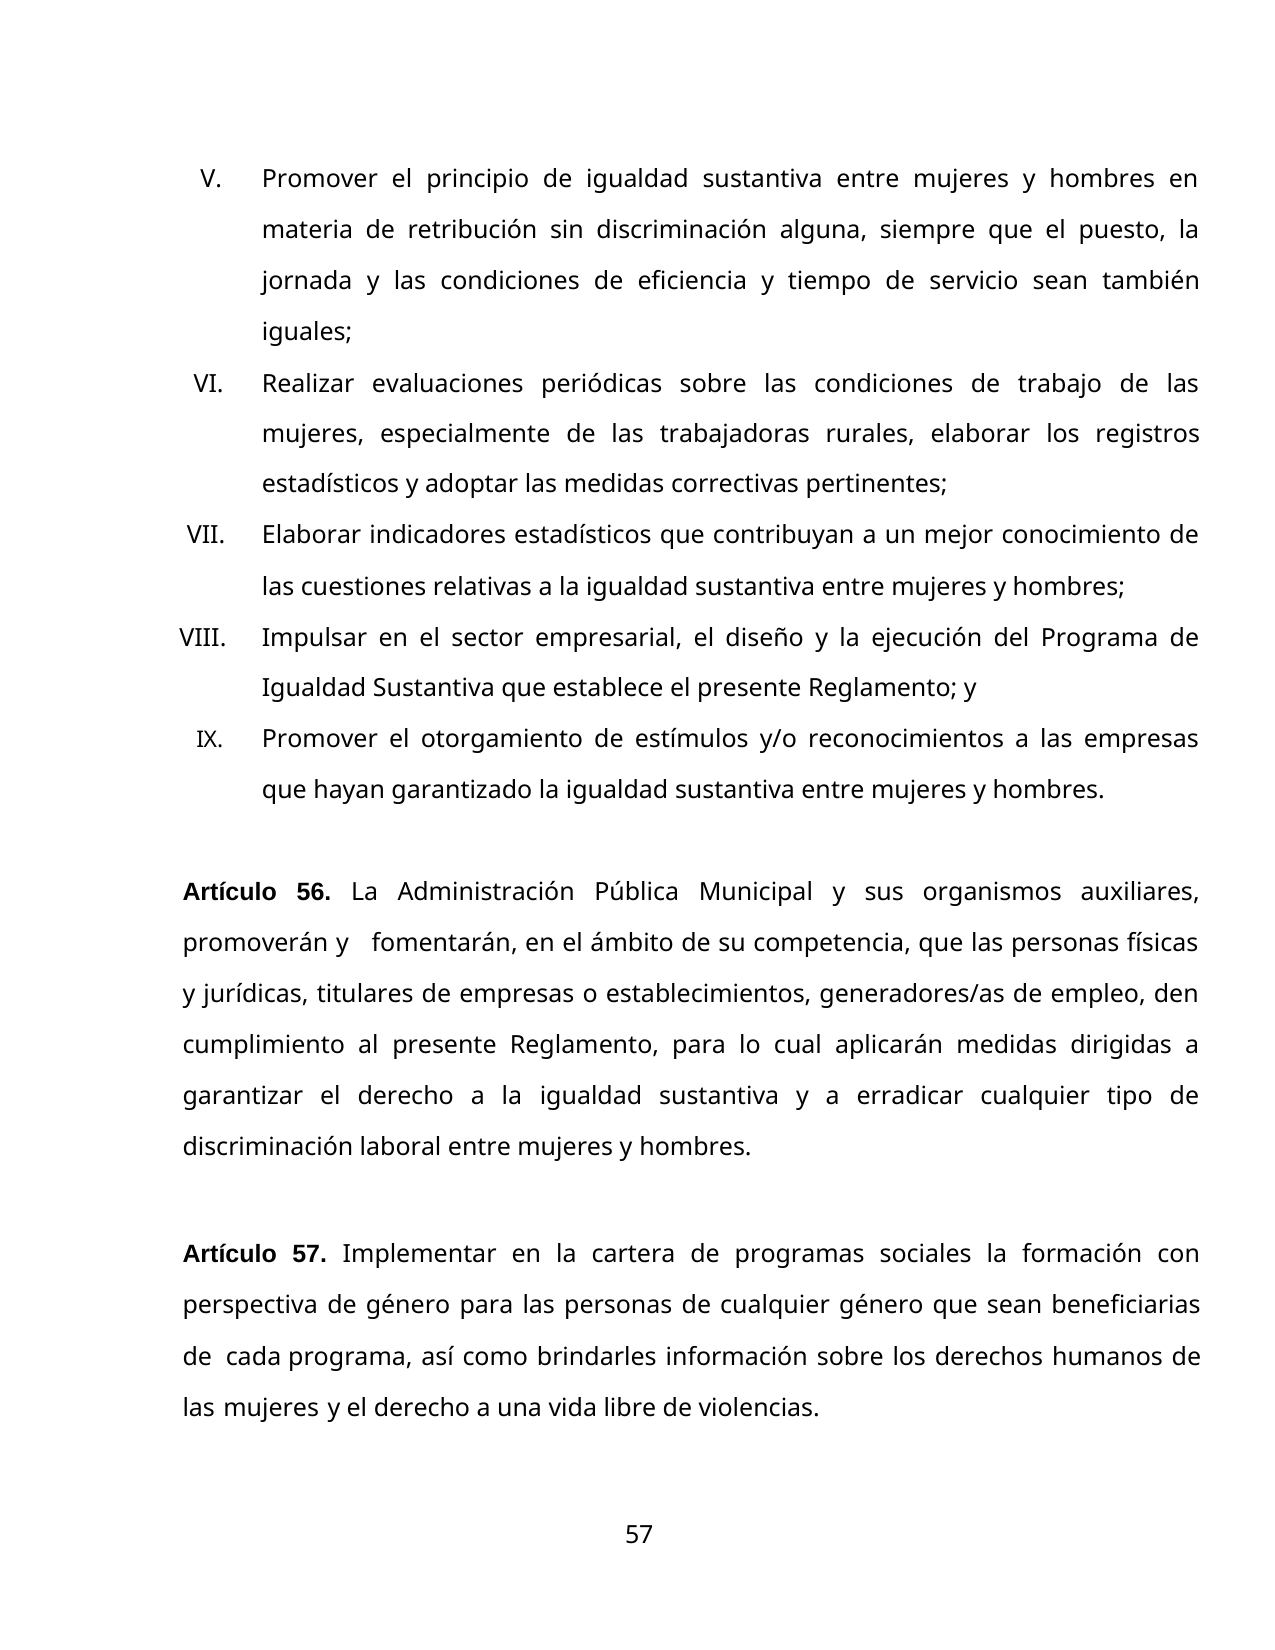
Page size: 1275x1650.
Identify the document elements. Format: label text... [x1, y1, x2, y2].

list Realizar evaluaciones periódicas sobre las condiciones de trabajo de las mujeres, especialmente de las trabajadoras rurales, elaborar los registros estadísticos y adoptar las medidas correctivas pertinentes; [193, 366, 1200, 500]
list Promover el principio de igualdad sustantiva entre mujeres y hombres en materia de retribución sin discriminación alguna, siempre que el puesto, la jornada y las condiciones de eficiencia y tiempo de servicio sean también iguales; [200, 161, 1200, 348]
text Artículo 56. La Administración Pública Municipal y sus organismos auxiliares, promoverán y fomentarán, en el ámbito de su competencia, que las personas físicas y jurídicas, titulares de empresas o establecimientos, generadores/as de empleo, den cumplimiento al presente Reglamento, para lo cual aplicarán medidas dirigidas a garantizar el derecho a la igualdad sustantiva y a erradicar cualquier tipo de discriminación laboral entre mujeres y hombres. [182, 874, 1200, 1163]
list Elaborar indicadores estadísticos que contribuyan a un mejor conocimiento de las cuestiones relativas a la igualdad sustantiva entre mujeres y hombres; [187, 517, 1200, 602]
list Promover el otorgamiento de estímulos y/o reconocimientos a las empresas que hayan garantizado la igualdad sustantiva entre mujeres y hombres. [196, 720, 1200, 806]
text Artículo 57. Implementar en la cartera de programas sociales la formación con perspectiva de género para las personas de cualquier género que sean beneficiarias de cada programa, así como brindarles información sobre los derechos humanos de las mujeres y el derecho a una vida libre de violencias. [182, 1236, 1201, 1423]
list Impulsar en el sector empresarial, el diseño y la ejecución del Programa de Igualdad Sustantiva que establece el presente Reglamento; y [179, 619, 1200, 704]
